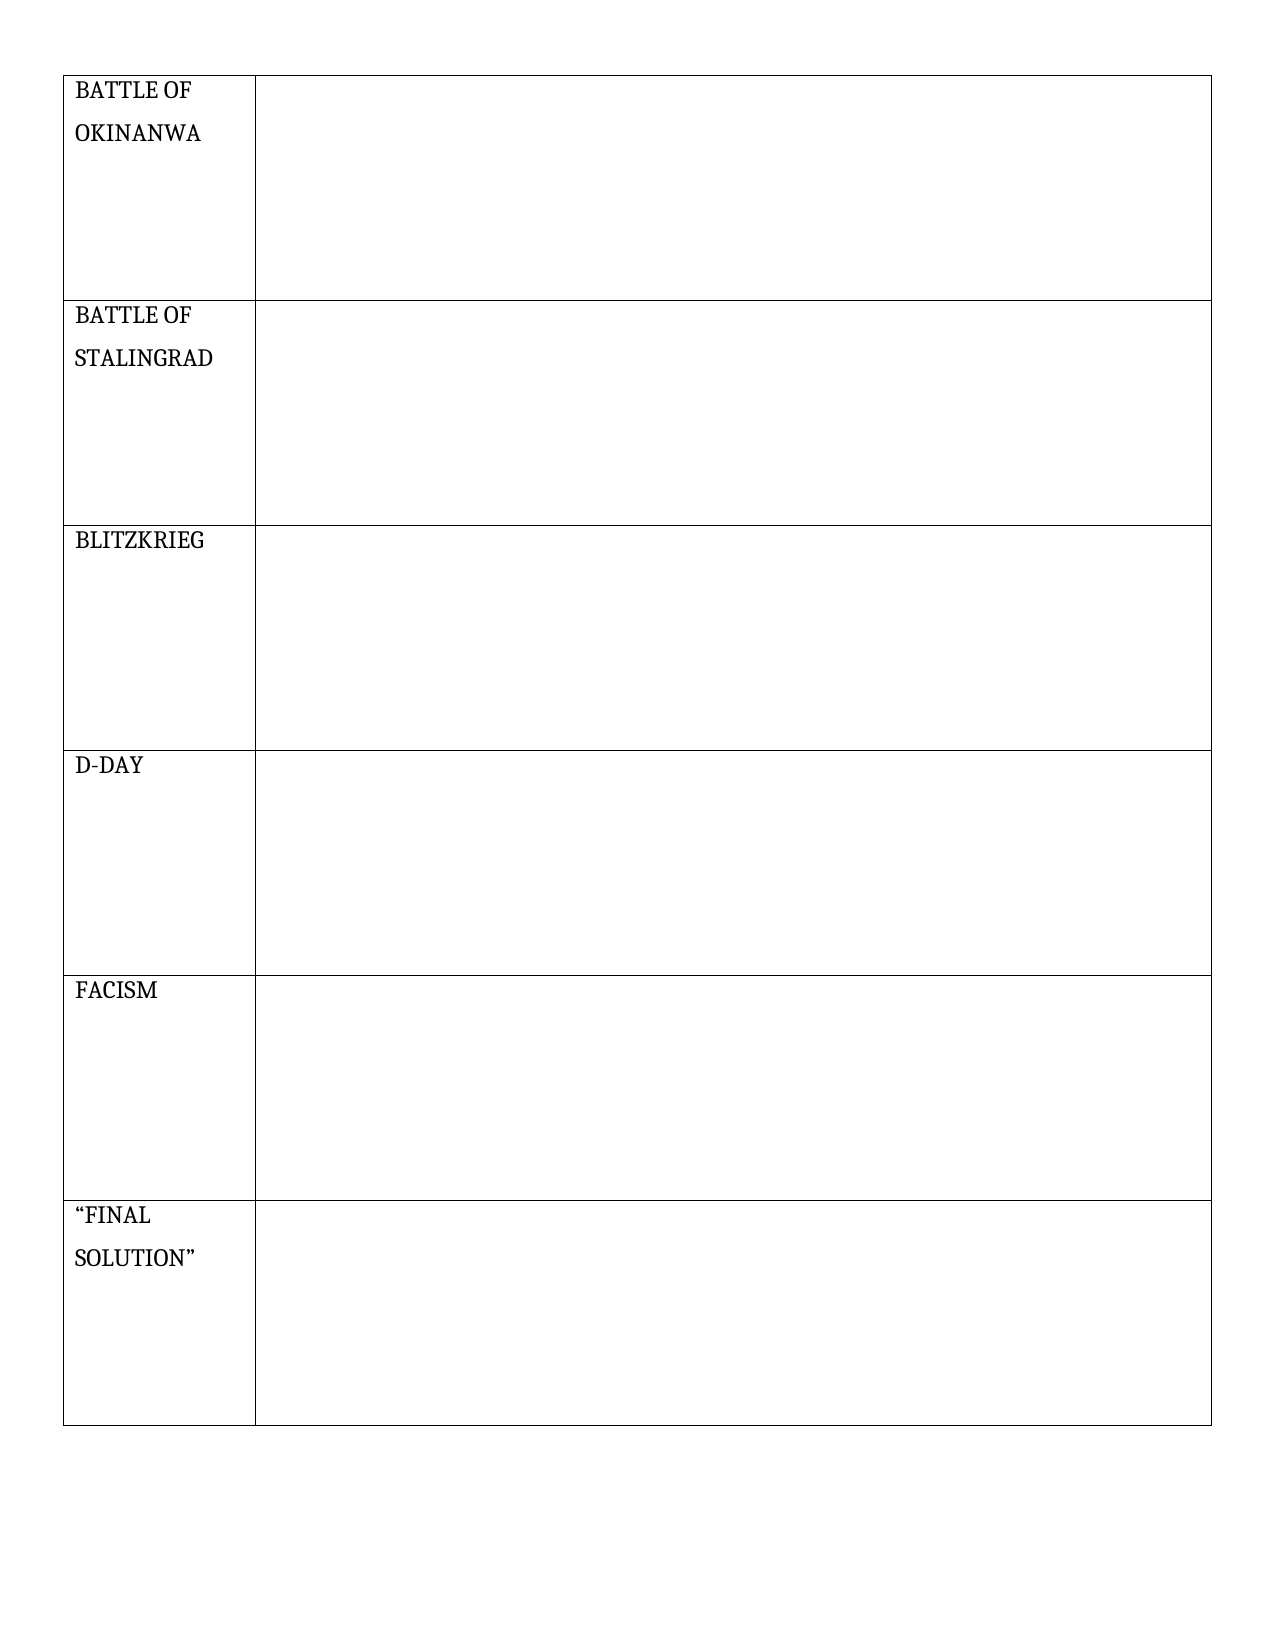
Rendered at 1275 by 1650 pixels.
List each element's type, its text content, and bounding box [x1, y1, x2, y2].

table_cell BATTLE OF STALINGRAD [64, 301, 255, 525]
table_cell [256, 976, 1211, 1200]
table_cell [256, 1201, 1211, 1425]
table_cell FACISM [64, 976, 255, 1200]
table_cell D-DAY [64, 751, 255, 975]
table_cell [256, 301, 1211, 525]
table_cell [256, 751, 1211, 975]
table_cell “FINAL SOLUTION” [64, 1201, 255, 1425]
table_cell BATTLE OF OKINANWA [64, 76, 255, 300]
table_cell BLITZKRIEG [64, 526, 255, 750]
table_cell [256, 76, 1211, 300]
table_cell [256, 526, 1211, 750]
